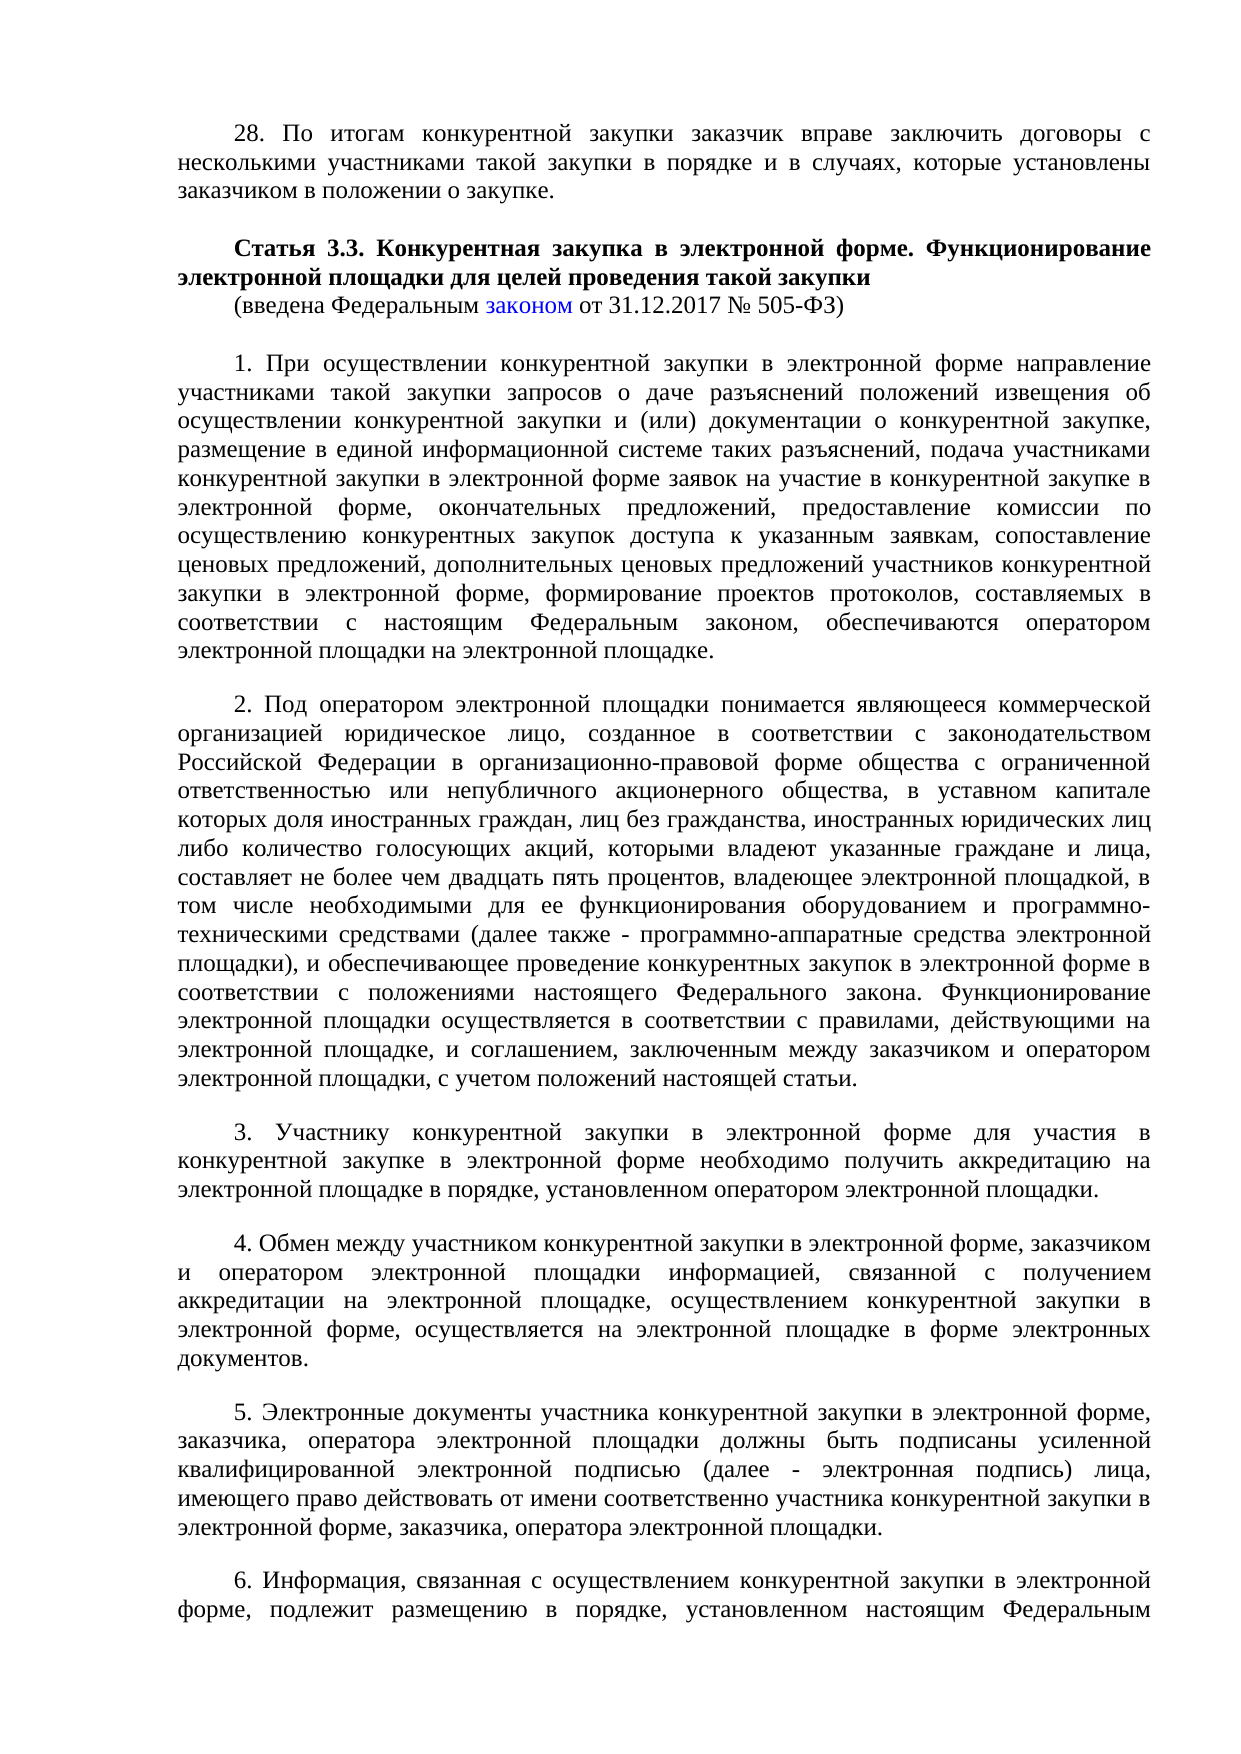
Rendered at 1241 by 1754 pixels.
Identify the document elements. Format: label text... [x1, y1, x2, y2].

text 1. При осуществлении конкурентной закупки в электронной форме направление участниками такой закупки запросов о даче разъяснений положений извещения об осуществлении конкурентной закупки и (или) документации о конкурентной закупке, размещение в единой информационной системе таких разъяснений, подача участниками конкурентной закупки в электронной форме заявок на участие в конкурентной закупке в электронной форме, окончательных предложений, предоставление комиссии по осуществлению конкурентных закупок доступа к указанным заявкам, сопоставление ценовых предложений, дополнительных ценовых предложений участников конкурентной закупки в электронной форме, формирование проектов протоколов, составляемых в соответствии с настоящим Федеральным законом, обеспечиваются оператором электронной площадки на электронной площадке. [177, 348, 1152, 664]
text 4. Обмен между участником конкурентной закупки в электронной форме, заказчиком и оператором электронной площадки информацией, связанной с получением аккредитации на электронной площадке, осуществлением конкурентной закупки в электронной форме, осуществляется на электронной площадке в форме электронных документов. [177, 1228, 1152, 1372]
text (введена Федеральным законом от 31.12.2017 № 505-ФЗ) [177, 291, 1152, 319]
text 3. Участнику конкурентной закупки в электронной форме для участия в конкурентной закупке в электронной форме необходимо получить аккредитацию на электронной площадке в порядке, установленном оператором электронной площадки. [177, 1117, 1152, 1203]
text 28. По итогам конкурентной закупки заказчик вправе заключить договоры с несколькими участниками такой закупки в порядке и в случаях, которые установлены заказчиком в положении о закупке. [177, 118, 1152, 204]
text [177, 1566, 1152, 1623]
text 2. Под оператором электронной площадки понимается являющееся коммерческой организацией юридическое лицо, созданное в соответствии с законодательством Российской Федерации в организационно-правовой форме общества с ограниченной ответственностью или непубличного акционерного общества, в уставном капитале которых доля иностранных граждан, лиц без гражданства, иностранных юридических лиц либо количество голосующих акций, которыми владеют указанные граждане и лица, составляет не более чем двадцать пять процентов, владеющее электронной площадкой, в том числе необходимыми для ее функционирования оборудованием и программно-техническими средствами (далее также - программно-аппаратные средства электронной площадки), и обеспечивающее проведение конкурентных закупок в электронной форме в соответствии с положениями настоящего Федерального закона. Функционирование электронной площадки осуществляется в соответствии с правилами, действующими на электронной площадке, и соглашением, заключенным между заказчиком и оператором электронной площадки, с учетом положений настоящей статьи. [177, 689, 1152, 1092]
title Статья 3.3. Конкурентная закупка в электронной форме. Функционирование электронной площадки для целей проведения такой закупки [177, 233, 1152, 291]
text 5. Электронные документы участника конкурентной закупки в электронной форме, заказчика, оператора электронной площадки должны быть подписаны усиленной квалифицированной электронной подписью (далее - электронная подпись) лица, имеющего право действовать от имени соответственно участника конкурентной закупки в электронной форме, заказчика, оператора электронной площадки. [177, 1397, 1152, 1541]
